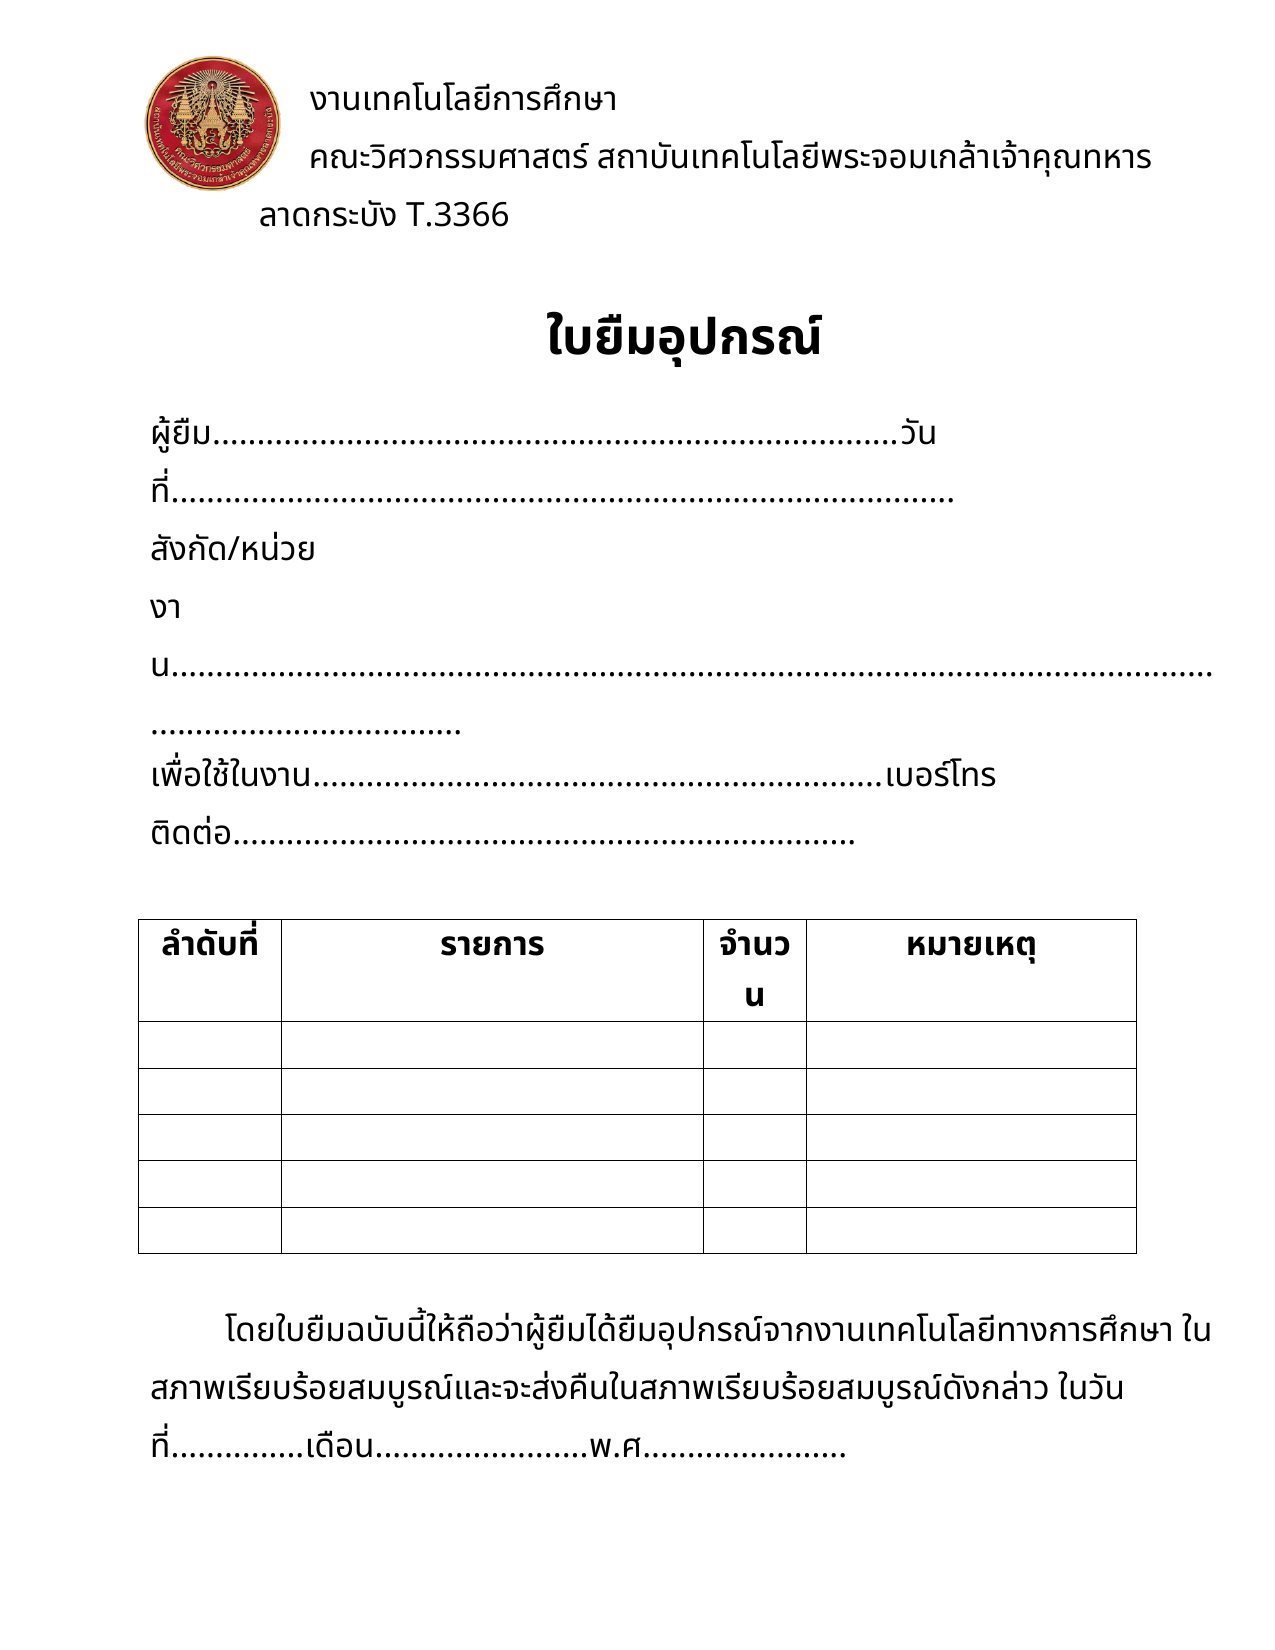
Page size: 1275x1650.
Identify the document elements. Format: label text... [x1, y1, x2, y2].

table_cell [704, 1069, 806, 1114]
text คณะวิศวกรรมศาสตร์ สถาบันเทคโนโลยีพระจอมเกล้าเจ้าคุณทหารลาดกระบัง T.3366 [150, 133, 1219, 241]
table_cell [704, 1022, 806, 1067]
table_header หมายเหตุ [807, 920, 1136, 1021]
table_cell [282, 1115, 703, 1160]
table_cell [282, 1022, 703, 1067]
table_cell [139, 1208, 281, 1253]
text เพื่อใช้ในงาน................................................................เบอร์โทรติดต่อ...................................................................... [150, 751, 1219, 859]
table_cell [807, 1069, 1136, 1114]
table_cell [282, 1161, 703, 1207]
text โดยใบยืมฉบับนี้ให้ถือว่าผู้ยืมได้ยืมอุปกรณ์จากงานเทคโนโลยีทางการศึกษา ในสภาพเรียบร้อยสมบูรณ์และจะส่งคืนในสภาพเรียบร้อยสมบูรณ์ดังกล่าว ในวันที่...............เดือน........................พ.ศ....................... [150, 1306, 1219, 1473]
table_header จำนวน [704, 920, 806, 1021]
table_header รายการ [282, 920, 703, 1021]
table_cell [704, 1115, 806, 1160]
table_cell [807, 1161, 1136, 1207]
text สังกัด/หน่วยงาน........................................................................................................................................................ [150, 525, 1219, 744]
table_cell [282, 1069, 703, 1114]
text งานเทคโนโลยีการศึกษา [270, 75, 1219, 125]
table_cell [704, 1208, 806, 1253]
table_cell [139, 1115, 281, 1160]
picture [138, 51, 283, 190]
text ผู้ยืม.............................................................................วันที่........................................................................................ [150, 409, 1219, 517]
table_cell [704, 1161, 806, 1207]
table_cell [139, 1161, 281, 1207]
table_cell [807, 1115, 1136, 1160]
table_cell [139, 1069, 281, 1114]
table_cell [282, 1208, 703, 1253]
table_cell [807, 1022, 1136, 1067]
text ใบยืมอุปกรณ์ [150, 301, 1219, 377]
table_header ลำดับที่ [139, 920, 281, 1021]
table_cell [807, 1208, 1136, 1253]
table_cell [139, 1022, 281, 1067]
